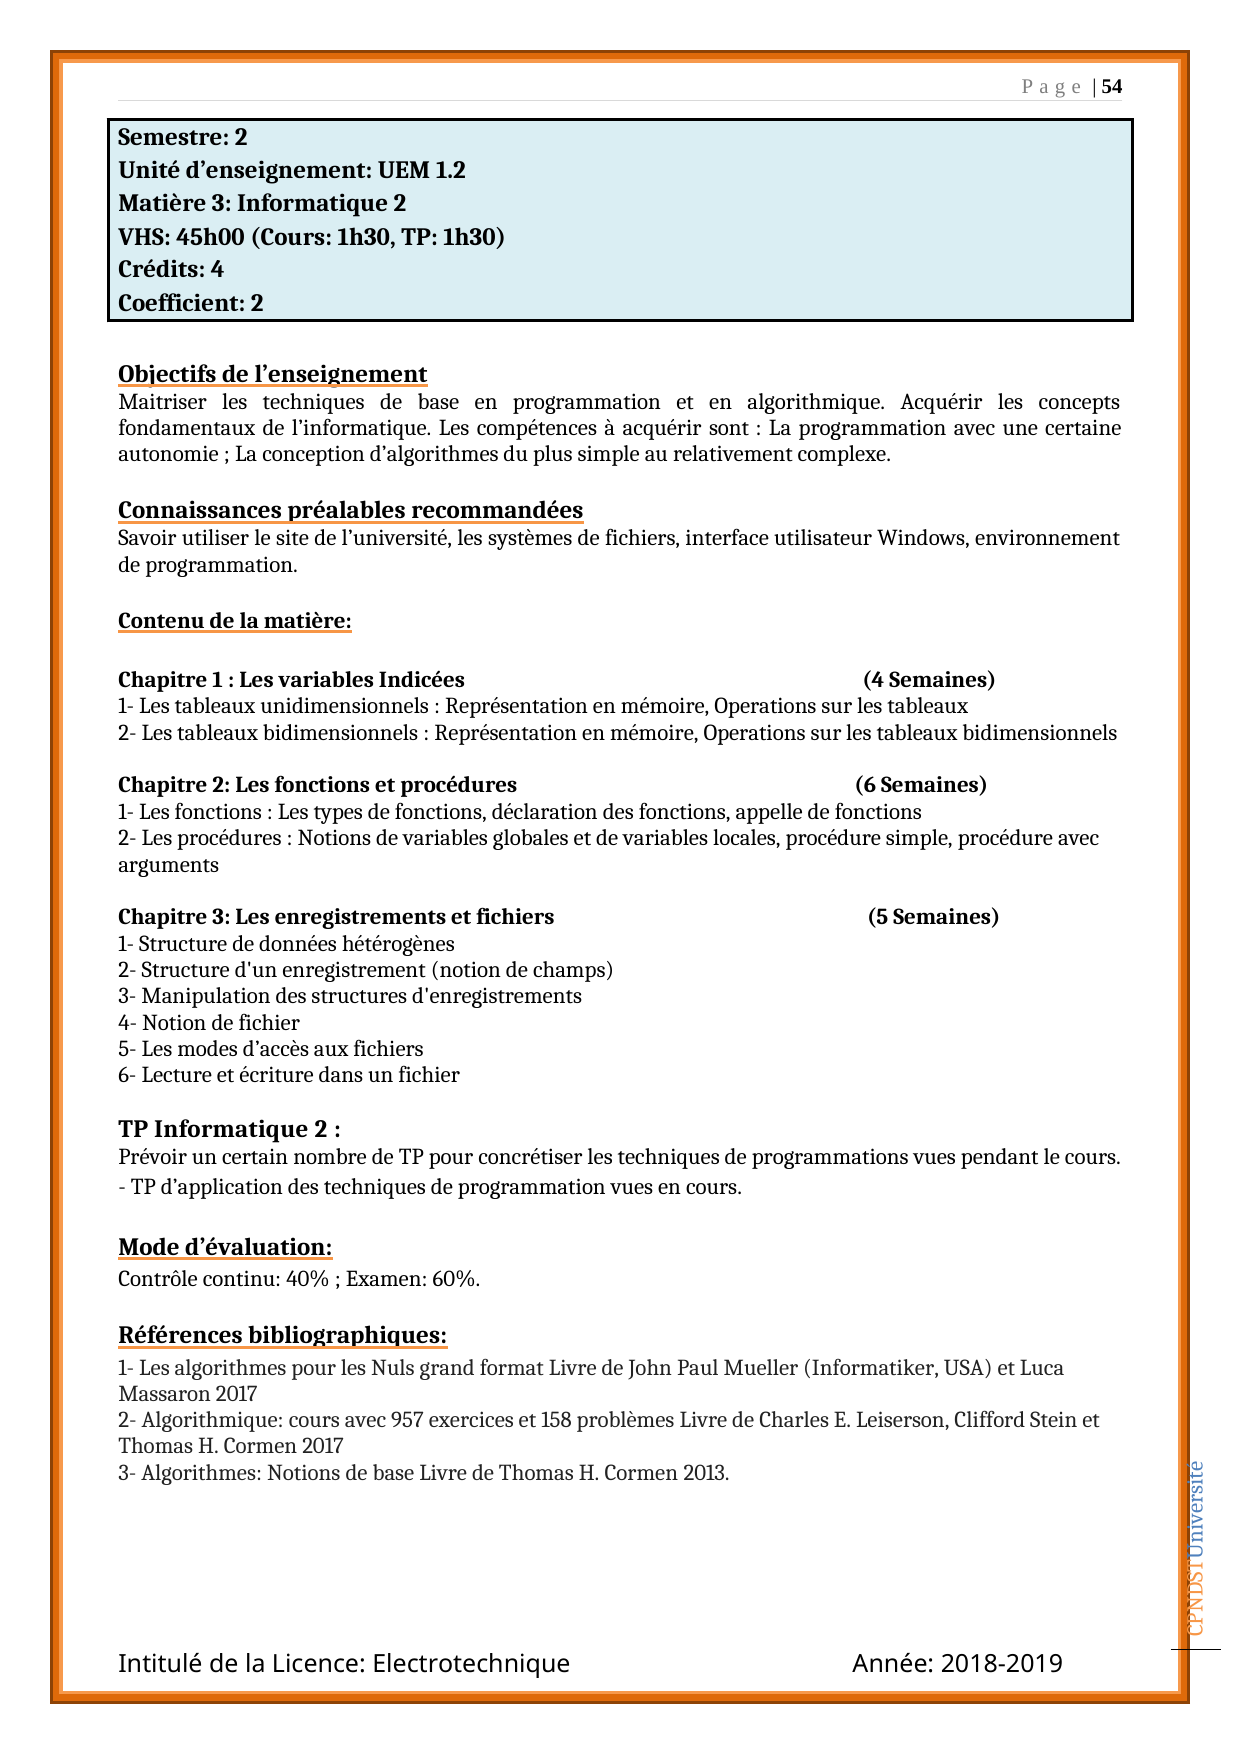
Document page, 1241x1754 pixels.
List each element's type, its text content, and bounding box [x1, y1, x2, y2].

text Chapitre 3: Les enregistrements et fichiers (5 Semaines) [118, 904, 1122, 930]
text Matière 3: Informatique 2 [110, 184, 1131, 217]
text 2- Les tableaux bidimensionnels : Représentation en mémoire, Operations sur les tableaux bidimensionnels [118, 719, 1122, 746]
text Unité d’enseignement: UEM 1.2 [110, 151, 1131, 184]
text Chapitre 1 : Les variables Indicées (4 Semaines) [118, 667, 1122, 693]
text TP Informatique 2 : [118, 1115, 1122, 1144]
text Savoir utiliser le site de l’université, les systèmes de fichiers, interface utilisateur Windows, environnement de programmation. [118, 525, 1122, 578]
text Connaissances préalables recommandées [118, 496, 1122, 525]
text Objectifs de l’enseignement [118, 360, 1122, 388]
text 1- Structure de données hétérogènes [118, 930, 1122, 957]
text 2- Les procédures : Notions de variables globales et de variables locales, procédure simple, procédure avec arguments [118, 825, 1122, 878]
text 2- Structure d'un enregistrement (notion de champs) [118, 957, 1122, 983]
text Semestre: 2 [110, 121, 1131, 151]
text 1- Les tableaux unidimensionnels : Représentation en mémoire, Operations sur les tableaux [118, 693, 1122, 719]
text 3- Manipulation des structures d'enregistrements [118, 983, 1122, 1009]
text 3- Algorithmes: Notions de base Livre de Thomas H. Cormen 2013. [118, 1460, 1122, 1486]
text Crédits: 4 [110, 250, 1131, 283]
text VHS: 45h00 (Cours: 1h30, TP: 1h30) [110, 217, 1131, 250]
text Prévoir un certain nombre de TP pour concrétiser les techniques de programmations vues pendant le cours. [118, 1144, 1122, 1170]
text - TP d’application des techniques de programmation vues en cours. [118, 1174, 1122, 1200]
text Contenu de la matière: [118, 608, 1122, 634]
text 5- Les modes d’accès aux fichiers [118, 1036, 1122, 1062]
text 6- Lecture et écriture dans un fichier [118, 1062, 1122, 1088]
text Chapitre 2: Les fonctions et procédures (6 Semaines) [118, 772, 1122, 799]
text Contrôle continu: 40% ; Examen: 60%. [118, 1266, 1122, 1292]
text Références bibliographiques: [118, 1321, 1122, 1350]
text Mode d’évaluation: [118, 1233, 1122, 1262]
text Maitriser les techniques de base en programmation et en algorithmique. Acquérir les concepts fondamentaux de l’informatique. Les compétences à acquérir sont : La programmation avec une certaine autonomie ; La conception d’algorithmes du plus simple au relativement complexe. [118, 388, 1122, 467]
text 1- Les fonctions : Les types de fonctions, déclaration des fonctions, appelle de fonctions [118, 799, 1122, 825]
text 4- Notion de fichier [118, 1009, 1122, 1036]
text Coefficient: 2 [110, 283, 1131, 319]
text 2- Algorithmique: cours avec 957 exercices et 158 problèmes Livre de Charles E. Leiserson, Clifford Stein et Thomas H. Cormen 2017 [118, 1407, 1122, 1460]
text 1- Les algorithmes pour les Nuls grand format Livre de John Paul Mueller (Informatiker, USA) et Luca Massaron 2017 [118, 1354, 1122, 1407]
